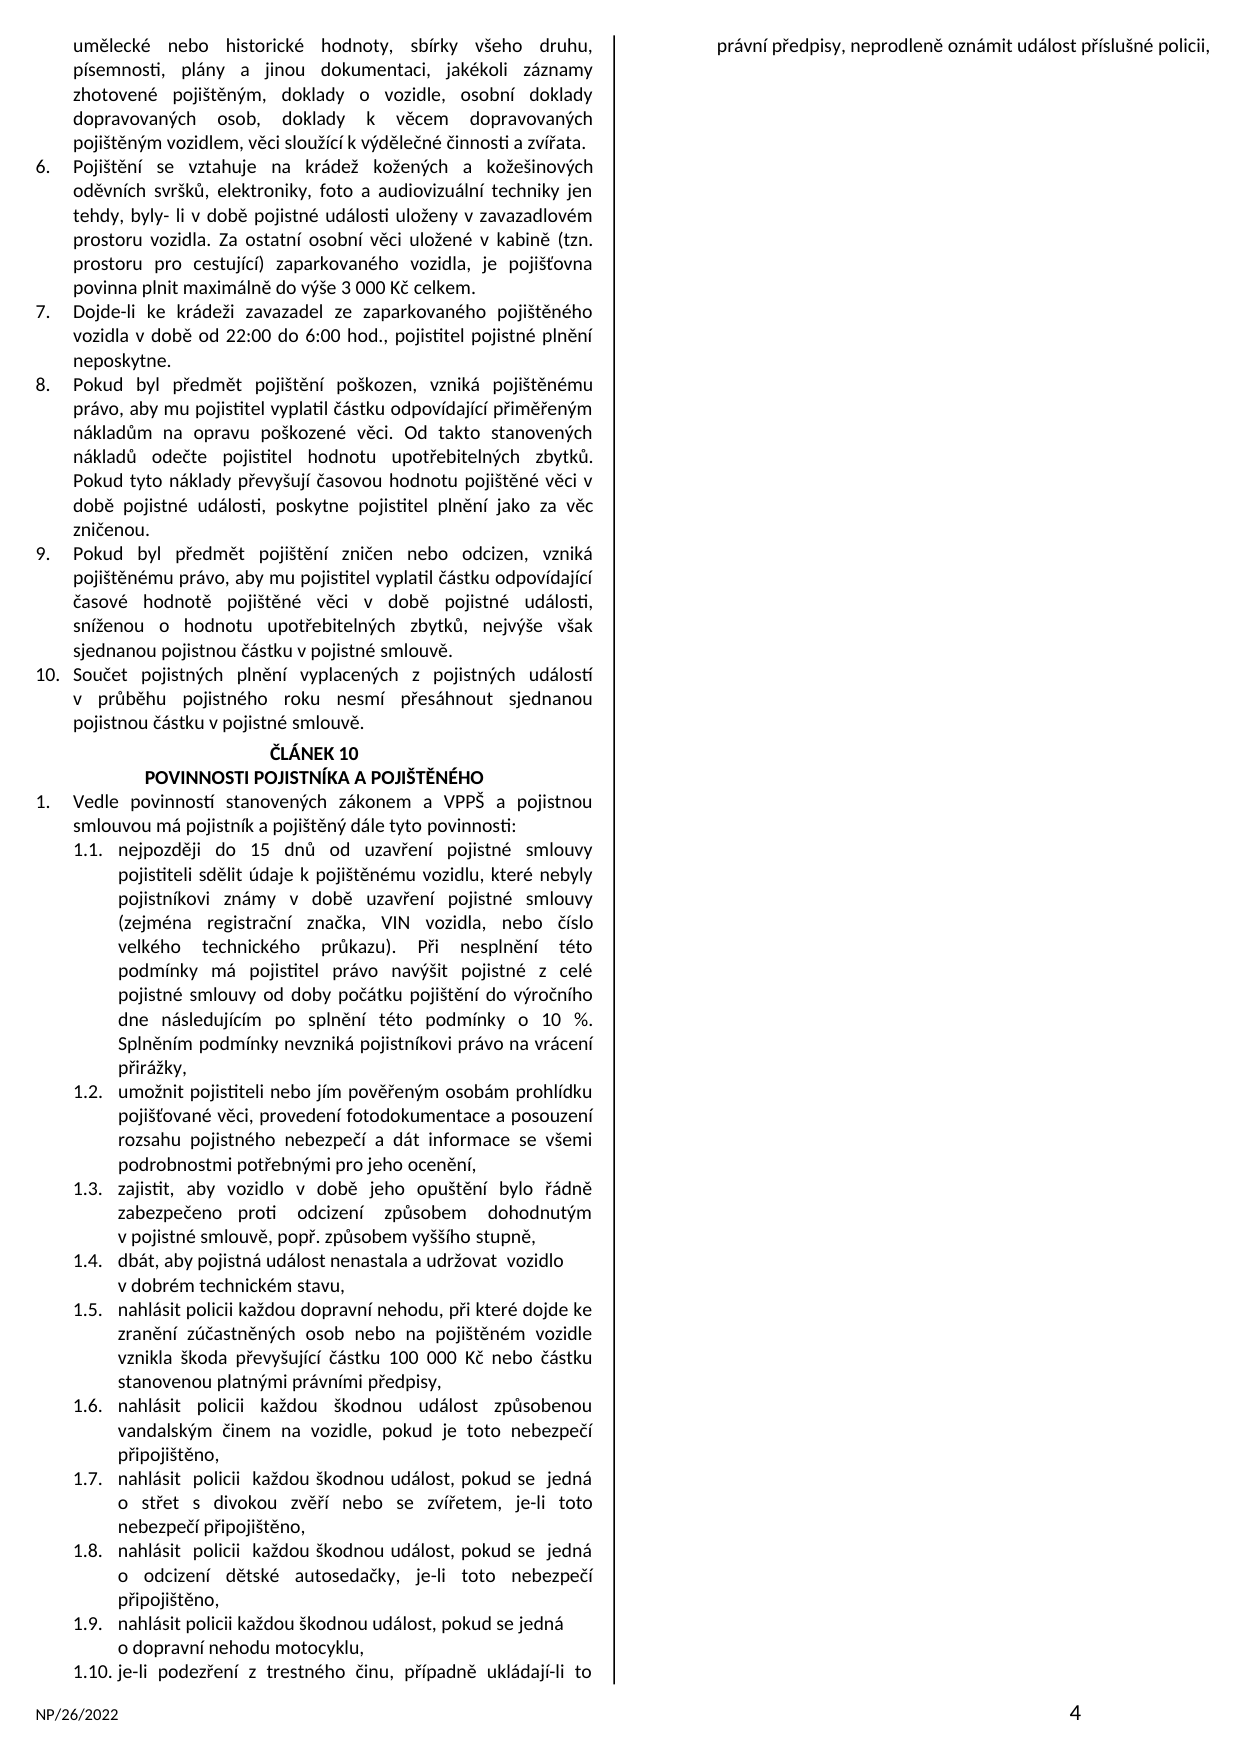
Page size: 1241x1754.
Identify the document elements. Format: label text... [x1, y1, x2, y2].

text umělecké nebo historické hodnoty, sbírky všeho druhu, písemnosti, plány a jinou dokumentaci, jakékoli záznamy zhotovené pojištěným, doklady o vozidle, osobní doklady dopravovaných osob, doklady k věcem dopravovaných pojištěným vozidlem, věci sloužící k výdělečné činnosti a zvířata. [73, 33, 593, 154]
list nahlásit policii každou škodnou událost, pokud se jedná o střet s divokou zvěří nebo se zvířetem, je-li toto nebezpečí připojištěno, [73, 1466, 593, 1538]
list nahlásit policii každou škodnou událost způsobenou vandalským činem na vozidle, pokud je toto nebezpečí připojištěno, [73, 1393, 593, 1466]
text POVINNOSTI POJISTNÍKA A POJIŠTĚNÉHO [36, 765, 592, 789]
text v dobrém technickém stavu, [118, 1273, 597, 1297]
subtitle ČLÁNEK 10 [36, 741, 592, 765]
list Vedle povinností stanovených zákonem a VPPŠ a pojistnou smlouvou má pojistník a pojištěný dále tyto povinnosti: [35, 789, 593, 837]
list umožnit pojistiteli nebo jím pověřeným osobám prohlídku pojišťované věci, provedení fotodokumentace a posouzení rozsahu pojistného nebezpečí a dát informace se všemi podrobnostmi potřebnými pro jeho ocenění, [73, 1079, 593, 1176]
list nahlásit policii každou dopravní nehodu, při které dojde ke zranění zúčastněných osob nebo na pojištěném vozidle vznikla škoda převyšující částku 100 000 Kč nebo částku stanovenou platnými právními předpisy, [73, 1297, 593, 1393]
text o dopravní nehodu motocyklu, [118, 1635, 597, 1659]
list Pojištění se vztahuje na krádež kožených a kožešinových oděvních svršků, elektroniky, foto a audiovizuální techniky jen tehdy, byly- li v době pojistné události uloženy v zavazadlovém prostoru vozidla. Za ostatní osobní věci uložené v kabině (tzn. prostoru pro cestující) zaparkovaného vozidla, je pojišťovna povinna plnit maximálně do výše 3 000 Kč celkem. [35, 154, 593, 299]
list nahlásit policii každou škodnou událost, pokud se jedná [73, 1611, 597, 1635]
list Součet pojistných plnění vyplacených z pojistných událostí v průběhu pojistného roku nesmí přesáhnout sjednanou pojistnou částku v pojistné smlouvě. [35, 662, 593, 734]
list je-li podezření z trestného činu, případně ukládají-li to právní předpisy, neprodleně oznámit událost příslušné policii, [671, 33, 1213, 58]
list zajistit, aby vozidlo v době jeho opuštění bylo řádně zabezpečeno proti odcizení způsobem dohodnutým v pojistné smlouvě, popř. způsobem vyššího stupně, [73, 1176, 593, 1248]
list Pokud byl předmět pojištění zničen nebo odcizen, vzniká pojištěnému právo, aby mu pojistitel vyplatil částku odpovídající časové hodnotě pojištěné věci v době pojistné události, sníženou o hodnotu upotřebitelných zbytků, nejvýše však sjednanou pojistnou částku v pojistné smlouvě. [35, 541, 593, 662]
list Dojde-li ke krádeži zavazadel ze zaparkovaného pojištěného vozidla v době od 22:00 do 6:00 hod., pojistitel pojistné plnění neposkytne. [35, 299, 593, 372]
list dbát, aby pojistná událost nenastala a udržovat vozidlo [73, 1248, 597, 1273]
list je-li podezření z trestného činu, případně ukládají-li to právní předpisy, neprodleně oznámit událost příslušné policii, [73, 1659, 593, 1684]
list nahlásit policii každou škodnou událost, pokud se jedná o odcizení dětské autosedačky, je-li toto nebezpečí připojištěno, [73, 1538, 593, 1611]
list Pokud byl předmět pojištění poškozen, vzniká pojištěnému právo, aby mu pojistitel vyplatil částku odpovídající přiměřeným nákladům na opravu poškozené věci. Od takto stanovených nákladů odečte pojistitel hodnotu upotřebitelných zbytků. Pokud tyto náklady převyšují časovou hodnotu pojištěné věci v době pojistné události, poskytne pojistitel plnění jako za věc zničenou. [35, 372, 593, 541]
list nejpozději do 15 dnů od uzavření pojistné smlouvy pojistiteli sdělit údaje k pojištěnému vozidlu, které nebyly pojistníkovi známy v době uzavření pojistné smlouvy (zejména registrační značka, VIN vozidla, nebo číslo velkého technického průkazu). Při nesplnění této podmínky má pojistitel právo navýšit pojistné z celé pojistné smlouvy od doby počátku pojištění do výročního dne následujícím po splnění této podmínky o 10 %. Splněním podmínky nevzniká pojistníkovi právo na vrácení přirážky, [73, 837, 593, 1079]
